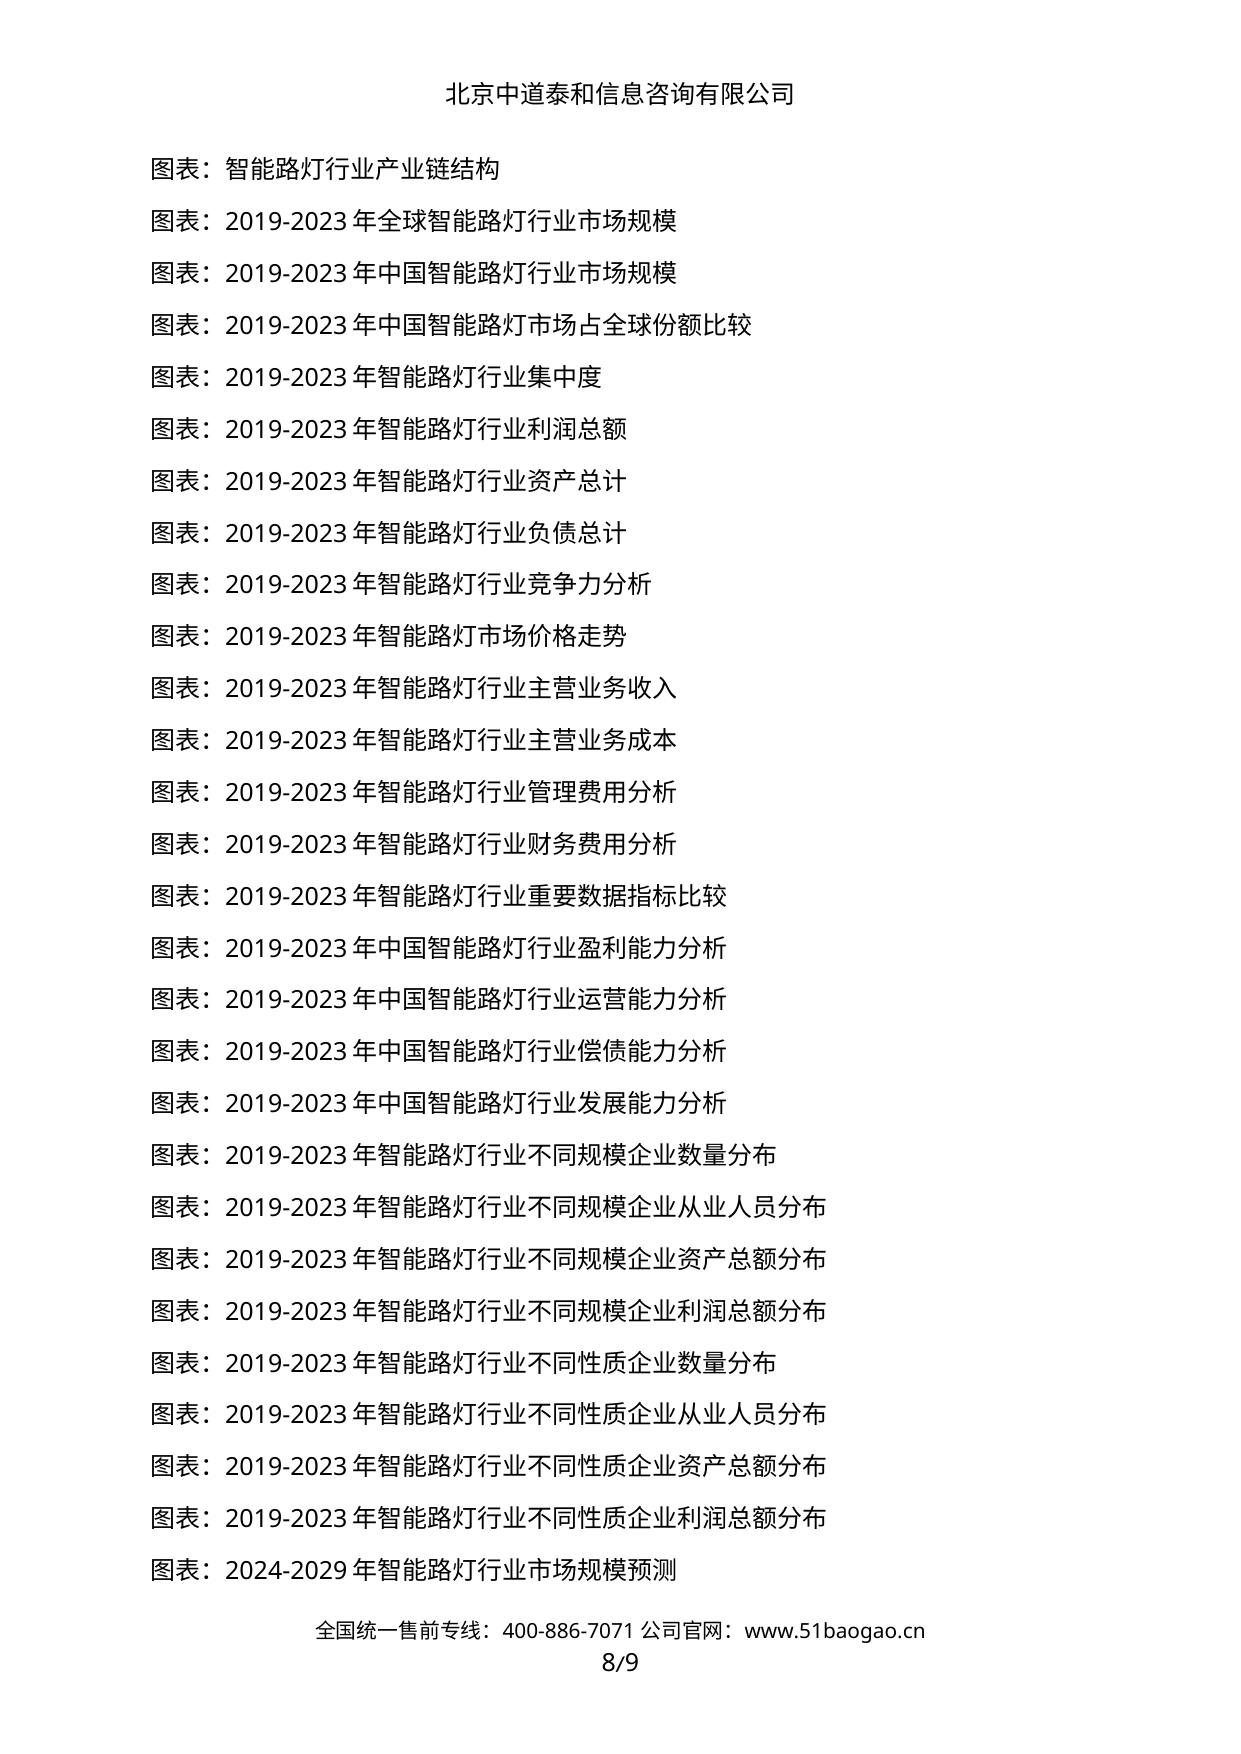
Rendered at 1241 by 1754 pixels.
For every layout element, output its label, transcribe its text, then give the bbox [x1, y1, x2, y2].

text 图表：2019-2023年中国智能路灯行业偿债能力分析 [150, 1032, 1090, 1068]
text 图表：2019-2023年智能路灯行业利润总额 [150, 409, 1090, 446]
text 图表：2019-2023年智能路灯行业管理费用分析 [150, 772, 1090, 809]
text 图表：2019-2023年中国智能路灯行业盈利能力分析 [150, 928, 1090, 964]
text 图表：2019-2023年智能路灯行业不同性质企业资产总额分布 [150, 1447, 1090, 1483]
text 图表：2019-2023年智能路灯行业重要数据指标比较 [150, 876, 1090, 912]
text 图表：2019-2023年中国智能路灯市场占全球份额比较 [150, 306, 1090, 342]
text 图表：2019-2023年中国智能路灯行业市场规模 [150, 254, 1090, 290]
text 图表：2019-2023年智能路灯行业负债总计 [150, 513, 1090, 549]
text 图表：2019-2023年智能路灯行业主营业务收入 [150, 669, 1090, 705]
text 图表：2019-2023年智能路灯行业不同规模企业资产总额分布 [150, 1239, 1090, 1276]
text 图表：2019-2023年智能路灯市场价格走势 [150, 617, 1090, 653]
text 图表：2019-2023年全球智能路灯行业市场规模 [150, 202, 1090, 238]
text 图表：2019-2023年智能路灯行业集中度 [150, 357, 1090, 394]
text 图表：2019-2023年智能路灯行业不同性质企业利润总额分布 [150, 1499, 1090, 1535]
text 图表：智能路灯行业产业链结构 [150, 150, 1090, 186]
text 图表：2019-2023年智能路灯行业不同规模企业利润总额分布 [150, 1291, 1090, 1327]
text 图表：2019-2023年智能路灯行业竞争力分析 [150, 565, 1090, 601]
text 图表：2019-2023年中国智能路灯行业发展能力分析 [150, 1084, 1090, 1120]
text 图表：2019-2023年智能路灯行业财务费用分析 [150, 824, 1090, 861]
text 图表：2019-2023年中国智能路灯行业运营能力分析 [150, 980, 1090, 1016]
text 图表：2019-2023年智能路灯行业不同性质企业数量分布 [150, 1343, 1090, 1379]
text 图表：2019-2023年智能路灯行业主营业务成本 [150, 721, 1090, 757]
text 图表：2019-2023年智能路灯行业不同性质企业从业人员分布 [150, 1395, 1090, 1431]
text 图表：2024-2029年智能路灯行业市场规模预测 [150, 1551, 1090, 1587]
text 图表：2019-2023年智能路灯行业不同规模企业从业人员分布 [150, 1187, 1090, 1224]
text 图表：2019-2023年智能路灯行业资产总计 [150, 461, 1090, 497]
text 图表：2019-2023年智能路灯行业不同规模企业数量分布 [150, 1136, 1090, 1172]
